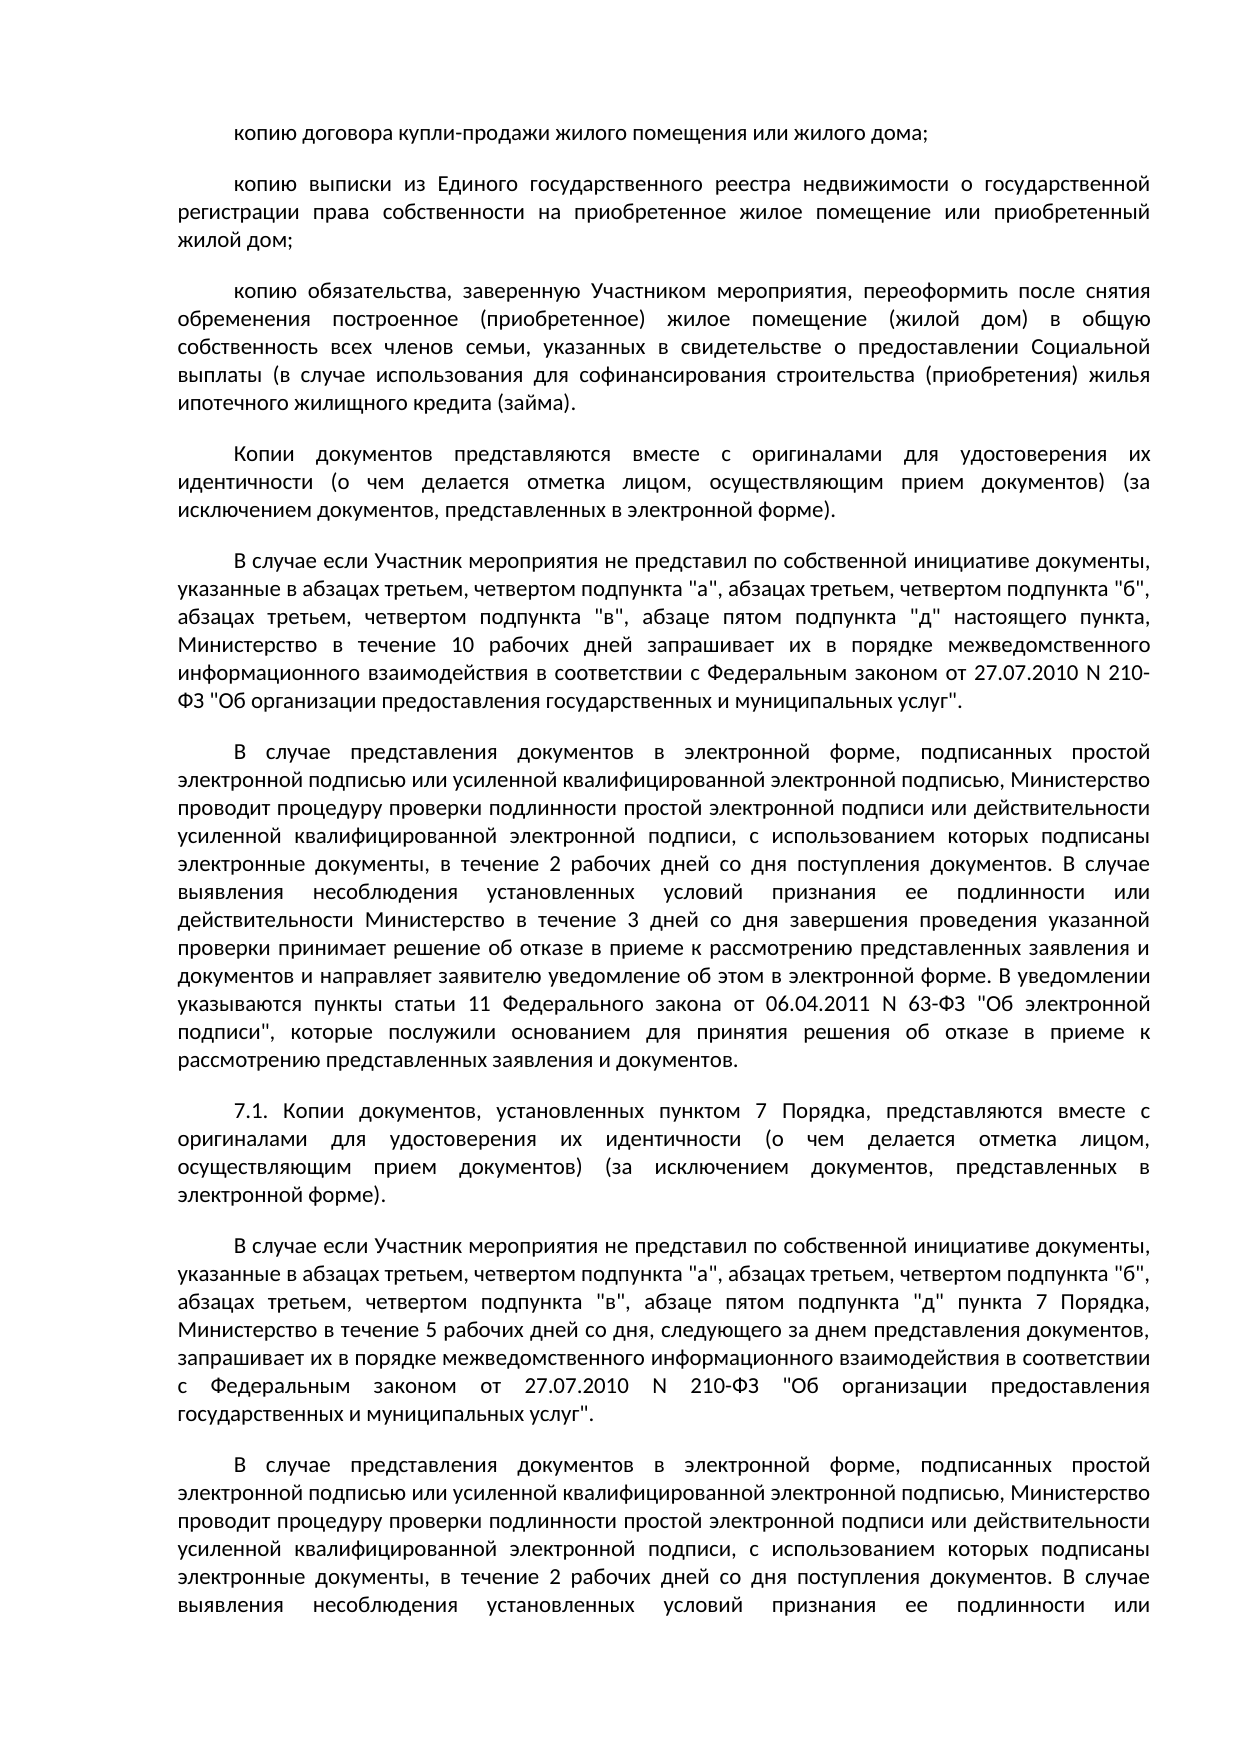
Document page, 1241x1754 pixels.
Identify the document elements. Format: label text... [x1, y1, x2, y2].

text В случае если Участник мероприятия не представил по собственной инициативе документы, указанные в абзацах третьем, четвертом подпункта "а", абзацах третьем, четвертом подпункта "б", абзацах третьем, четвертом подпункта "в", абзаце пятом подпункта "д" настоящего пункта, Министерство в течение 10 рабочих дней запрашивает их в порядке межведомственного информационного взаимодействия в соответствии с Федеральным законом от 27.07.2010 N 210-ФЗ "Об организации предоставления государственных и муниципальных услуг". [177, 546, 1152, 714]
text В случае представления документов в электронной форме, подписанных простой электронной подписью или усиленной квалифицированной электронной подписью, Министерство проводит процедуру проверки подлинности простой электронной подписи или действительности усиленной квалифицированной электронной подписи, с использованием которых подписаны электронные документы, в течение 2 рабочих дней со дня поступления документов. В случае выявления несоблюдения установленных условий признания ее подлинности или действительности Министерство в течение 3 дней со дня завершения проведения указанной проверки принимает решение об отказе в приеме к рассмотрению представленных заявления и документов и направляет заявителю уведомление об этом в электронной форме. В уведомлении указываются пункты статьи 11 Федерального закона от 06.04.2011 N 63-ФЗ "Об электронной подписи", которые послужили основанием для принятия решения об отказе в приеме к рассмотрению представленных заявления и документов. [177, 737, 1152, 1073]
text копию обязательства, заверенную Участником мероприятия, переоформить после снятия обременения построенное (приобретенное) жилое помещение (жилой дом) в общую собственность всех членов семьи, указанных в свидетельстве о предоставлении Социальной выплаты (в случае использования для софинансирования строительства (приобретения) жилья ипотечного жилищного кредита (займа). [177, 276, 1152, 416]
text копию выписки из Единого государственного реестра недвижимости о государственной регистрации права собственности на приобретенное жилое помещение или приобретенный жилой дом; [177, 169, 1152, 253]
text 7.1. Копии документов, установленных пунктом 7 Порядка, представляются вместе с оригиналами для удостоверения их идентичности (о чем делается отметка лицом, осуществляющим прием документов) (за исключением документов, представленных в электронной форме). [177, 1096, 1152, 1208]
text Копии документов представляются вместе с оригиналами для удостоверения их идентичности (о чем делается отметка лицом, осуществляющим прием документов) (за исключением документов, представленных в электронной форме). [177, 439, 1152, 523]
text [177, 1450, 1152, 1618]
text копию договора купли-продажи жилого помещения или жилого дома; [177, 118, 1152, 146]
text В случае если Участник мероприятия не представил по собственной инициативе документы, указанные в абзацах третьем, четвертом подпункта "а", абзацах третьем, четвертом подпункта "б", абзацах третьем, четвертом подпункта "в", абзаце пятом подпункта "д" пункта 7 Порядка, Министерство в течение 5 рабочих дней со дня, следующего за днем представления документов, запрашивает их в порядке межведомственного информационного взаимодействия в соответствии с Федеральным законом от 27.07.2010 N 210-ФЗ "Об организации предоставления государственных и муниципальных услуг". [177, 1231, 1152, 1427]
